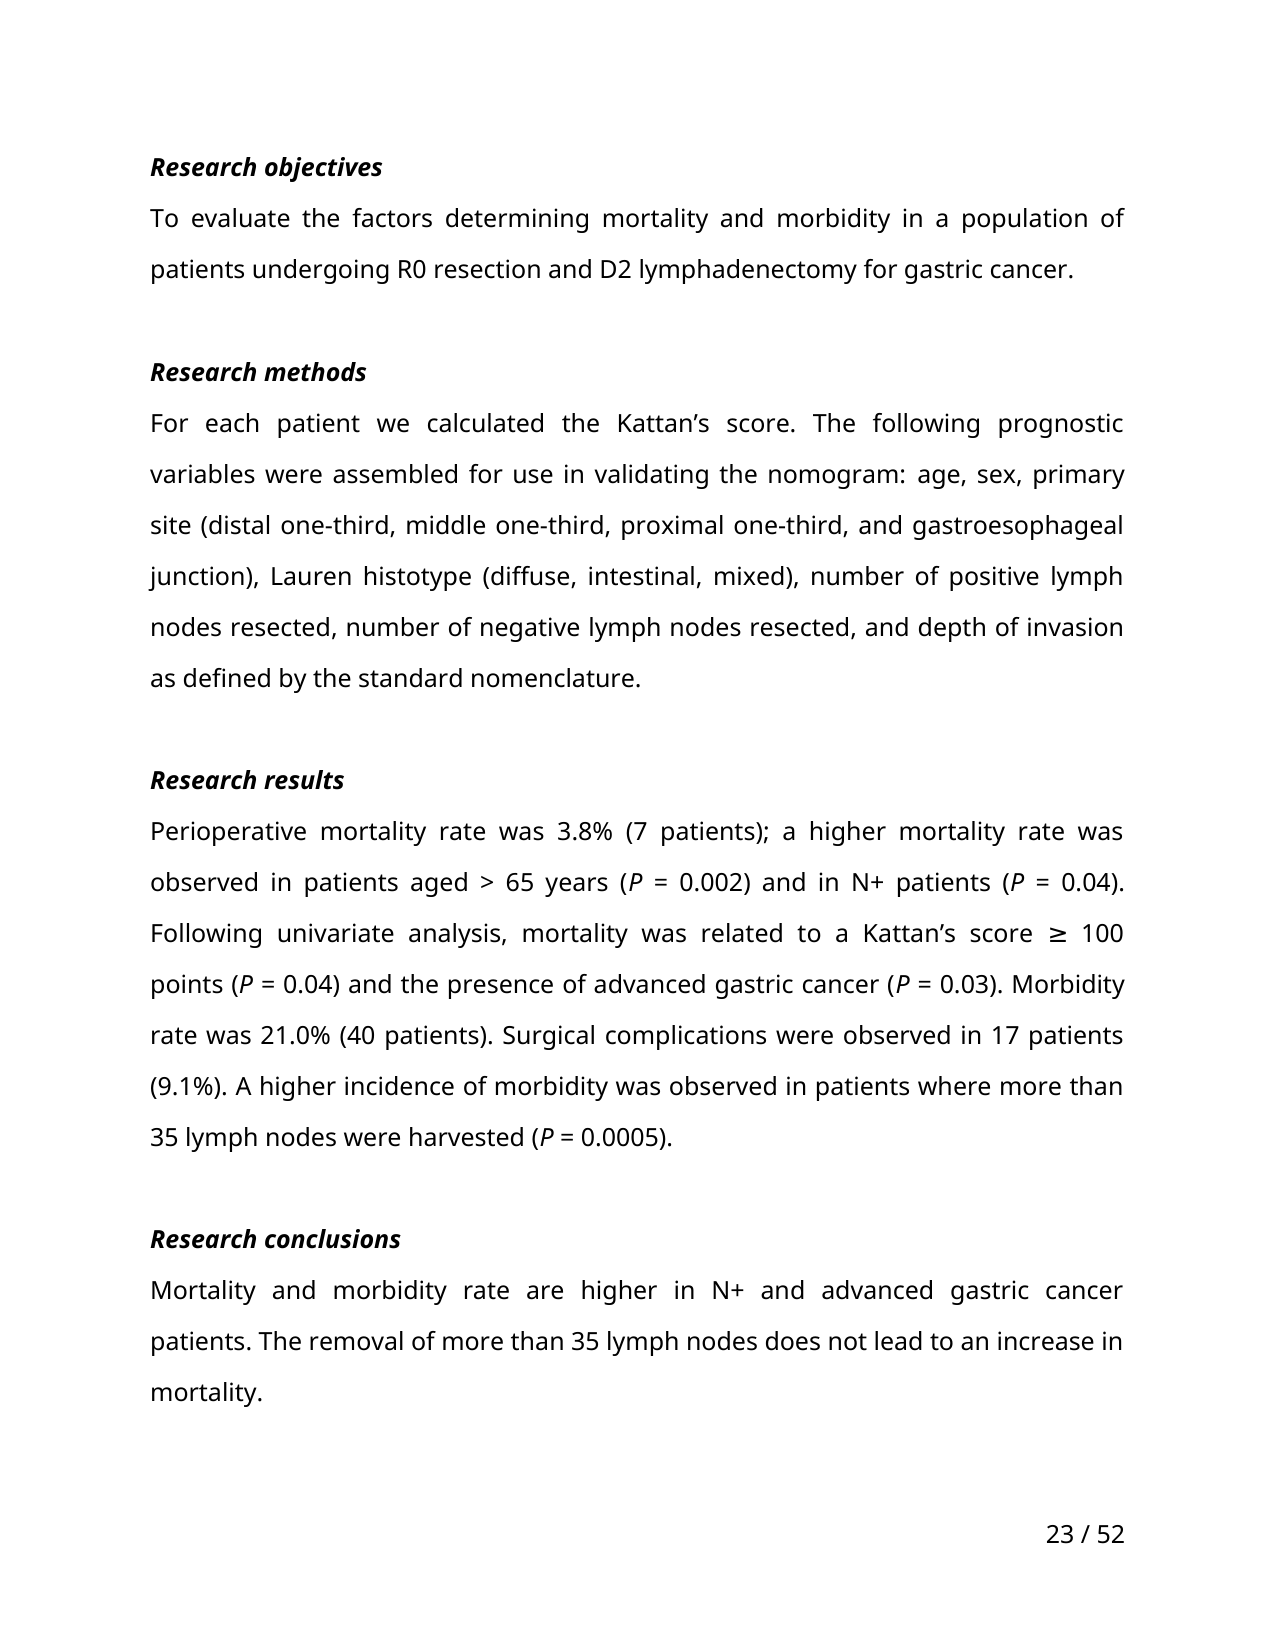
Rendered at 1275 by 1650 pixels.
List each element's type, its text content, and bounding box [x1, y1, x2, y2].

text Perioperative mortality rate was 3.8% (7 patients); a higher mortality rate was observed in patients aged > 65 years (P = 0.002) and in N+ patients (P = 0.04). Following univariate analysis, mortality was related to a Kattan’s score ≥ 100 points (P = 0.04) and the presence of advanced gastric cancer (P = 0.03). Morbidity rate was 21.0% (40 patients). Surgical complications were observed in 17 patients (9.1%). A higher incidence of morbidity was observed in patients where more than 35 lymph nodes were harvested (P = 0.0005). [150, 813, 1125, 1154]
text Research methods [150, 354, 1125, 388]
text To evaluate the factors determining mortality and morbidity in a population of patients undergoing R0 resection and D2 lymphadenectomy for gastric cancer. [150, 201, 1125, 286]
text For each patient we calculated the Kattan’s score. The following prognostic variables were assembled for use in validating the nomogram: age, sex, primary site (distal one-third, middle one-third, proximal one-third, and gastroesophageal junction), Lauren histotype (diffuse, intestinal, mixed), number of positive lymph nodes resected, number of negative lymph nodes resected, and depth of invasion as defined by the standard nomenclature. [150, 405, 1125, 694]
text Research conclusions [150, 1222, 1125, 1256]
text Research objectives [150, 150, 1125, 184]
text Mortality and morbidity rate are higher in N+ and advanced gastric cancer patients. The removal of more than 35 lymph nodes does not lead to an increase in mortality. [150, 1273, 1125, 1409]
text Research results [150, 762, 1125, 797]
